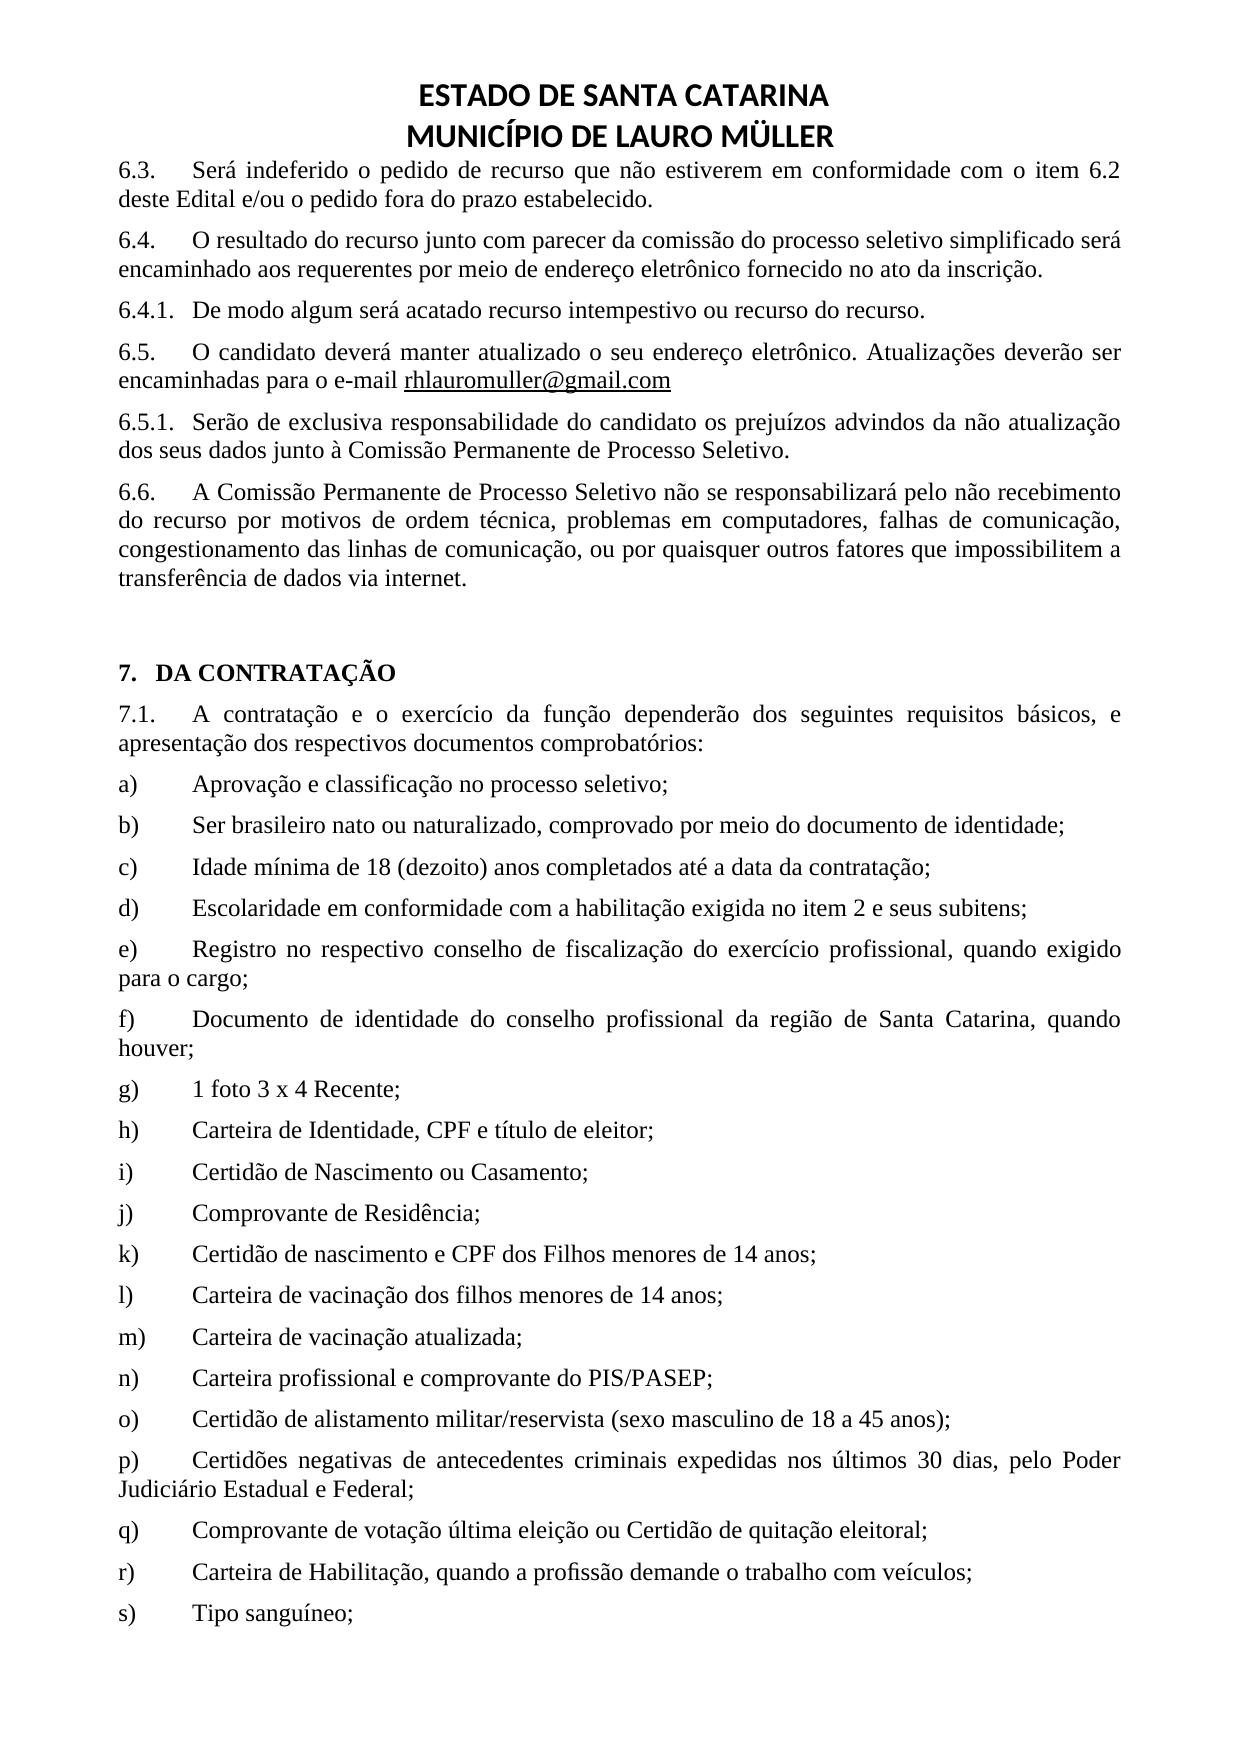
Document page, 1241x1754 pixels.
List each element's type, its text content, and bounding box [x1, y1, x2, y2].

list Certidão de Nascimento ou Casamento; [118, 1157, 1122, 1185]
list A Comissão Permanente de Processo Seletivo não se responsabilizará pelo não recebimento do recurso por motivos de ordem técnica, problemas em computadores, falhas de comunicação, congestionamento das linhas de comunicação, ou por quaisquer outros fatores que impossibilitem a transferência de dados via internet. [118, 477, 1122, 592]
list Carteira de Identidade, CPF e título de eleitor; [118, 1115, 1122, 1144]
list Comprovante de Residência; [118, 1198, 1122, 1227]
list Escolaridade em conformidade com a habilitação exigida no item 2 e seus subitens; [118, 893, 1122, 922]
list O resultado do recurso junto com parecer da comissão do processo seletivo simplificado será encaminhado aos requerentes por meio de endereço eletrônico fornecido no ato da inscrição. [118, 225, 1122, 283]
list Aprovação e classificação no processo seletivo; [118, 769, 1122, 798]
list Certidão de alistamento militar/reservista (sexo masculino de 18 a 45 anos); [118, 1404, 1122, 1433]
list 1 foto 3 x 4 Recente; [118, 1074, 1122, 1103]
list Tipo sanguíneo; [118, 1598, 1122, 1627]
list De modo algum será acatado recurso intempestivo ou recurso do recurso. [118, 295, 1122, 324]
list Registro no respectivo conselho de fiscalização do exercício profissional, quando exigido para o cargo; [118, 934, 1122, 992]
list Carteira de vacinação dos filhos menores de 14 anos; [118, 1280, 1122, 1309]
list Carteira profissional e comprovante do PIS/PASEP; [118, 1363, 1122, 1392]
list Certidões negativas de antecedentes criminais expedidas nos últimos 30 dias, pelo Poder Judiciário Estadual e Federal; [118, 1445, 1122, 1503]
list Serão de exclusiva responsabilidade do candidato os prejuízos advindos da não atualização dos seus dados junto à Comissão Permanente de Processo Seletivo. [118, 407, 1122, 464]
list Certidão de nascimento e CPF dos Filhos menores de 14 anos; [118, 1239, 1122, 1268]
list Idade mínima de 18 (dezoito) anos completados até a data da contratação; [118, 852, 1122, 880]
list Ser brasileiro nato ou naturalizado, comprovado por meio do documento de identidade; [118, 810, 1122, 839]
list A contratação e o exercício da função dependerão dos seguintes requisitos básicos, e apresentação dos respectivos documentos comprobatórios: [118, 699, 1122, 757]
list O candidato deverá manter atualizado o seu endereço eletrônico. Atualizações deverão ser encaminhadas para o e-mail rhlauromuller@gmail.com [118, 337, 1122, 394]
list Carteira de Habilitação, quando a proﬁssão demande o trabalho com veículos; [118, 1557, 1122, 1585]
list Será indeferido o pedido de recurso que não estiverem em conformidade com o item 6.2 deste Edital e/ou o pedido fora do prazo estabelecido. [118, 155, 1122, 213]
list Carteira de vacinação atualizada; [118, 1322, 1122, 1350]
list DA CONTRATAÇÃO [118, 658, 1122, 687]
list Documento de identidade do conselho profissional da região de Santa Catarina, quando houver; [118, 1004, 1122, 1062]
list Comprovante de votação última eleição ou Certidão de quitação eleitoral; [118, 1515, 1122, 1544]
